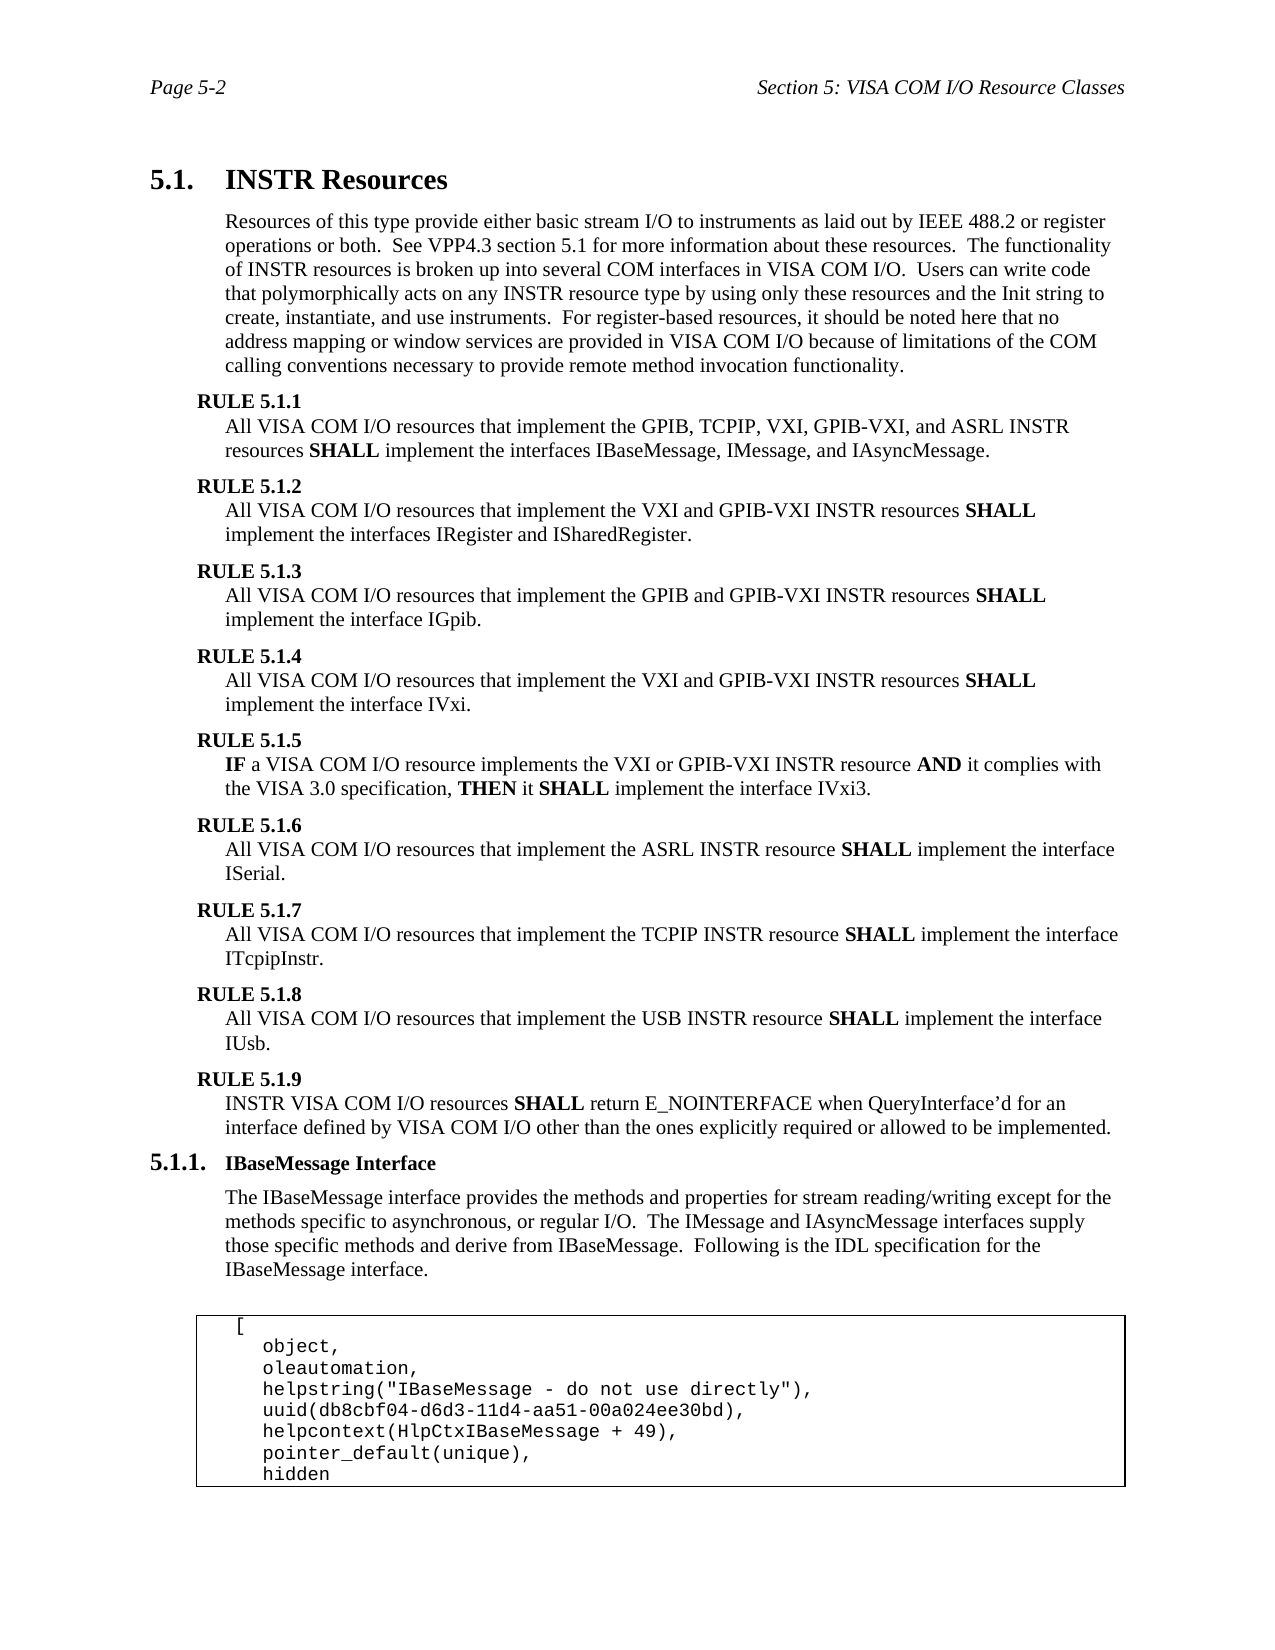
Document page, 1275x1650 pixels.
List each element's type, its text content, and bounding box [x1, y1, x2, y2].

text IF a VISA COM I/O resource implements the VXI or GPIB-VXI INSTR resource AND it complies with the VISA 3.0 specification, THEN it SHALL implement the interface IVxi3. [225, 752, 1125, 800]
text INSTR VISA COM I/O resources SHALL return E_NOINTERFACE when QueryInterface’d for an interface defined by VISA COM I/O other than the ones explicitly required or allowed to be implemented. [225, 1091, 1125, 1139]
text All VISA COM I/O resources that implement the ASRL INSTR resource SHALL implement the interface ISerial. [225, 837, 1125, 885]
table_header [197, 1316, 1124, 1486]
text All VISA COM I/O resources that implement the USB INSTR resource SHALL implement the interface IUsb. [225, 1006, 1125, 1054]
text All VISA COM I/O resources that implement the GPIB, TCPIP, VXI, GPIB-VXI, and ASRL INSTR resources SHALL implement the interfaces IBaseMessage, IMessage, and IAsyncMessage. [225, 413, 1125, 462]
list IBaseMessage Interface [150, 1147, 1125, 1176]
text Resources of this type provide either basic stream I/O to instruments as laid out by IEEE 488.2 or register operations or both. See VPP4.3 section 5.1 for more information about these resources. The functionality of INSTR resources is broken up into several COM interfaces in VISA COM I/O. Users can write code that polymorphically acts on any INSTR resource type by using only these resources and the Init string to create, instantiate, and use instruments. For register-based resources, it should be noted here that no address mapping or window services are provided in VISA COM I/O because of limitations of the COM calling conventions necessary to provide remote method invocation functionality. [225, 208, 1125, 377]
text All VISA COM I/O resources that implement the VXI and GPIB-VXI INSTR resources SHALL implement the interface IVxi. [225, 668, 1125, 716]
text All VISA COM I/O resources that implement the TCPIP INSTR resource SHALL implement the interface ITcpipInstr. [225, 922, 1125, 970]
text All VISA COM I/O resources that implement the GPIB and GPIB-VXI INSTR resources SHALL implement the interface IGpib. [225, 583, 1125, 631]
text The IBaseMessage interface provides the methods and properties for stream reading/writing except for the methods specific to asynchronous, or regular I/O. The IMessage and IAsyncMessage interfaces supply those specific methods and derive from IBaseMessage. Following is the IDL specification for the IBaseMessage interface. [225, 1184, 1125, 1281]
text INSTR Resources [150, 162, 1125, 196]
text All VISA COM I/O resources that implement the VXI and GPIB-VXI INSTR resources SHALL implement the interfaces IRegister and ISharedRegister. [225, 498, 1125, 546]
